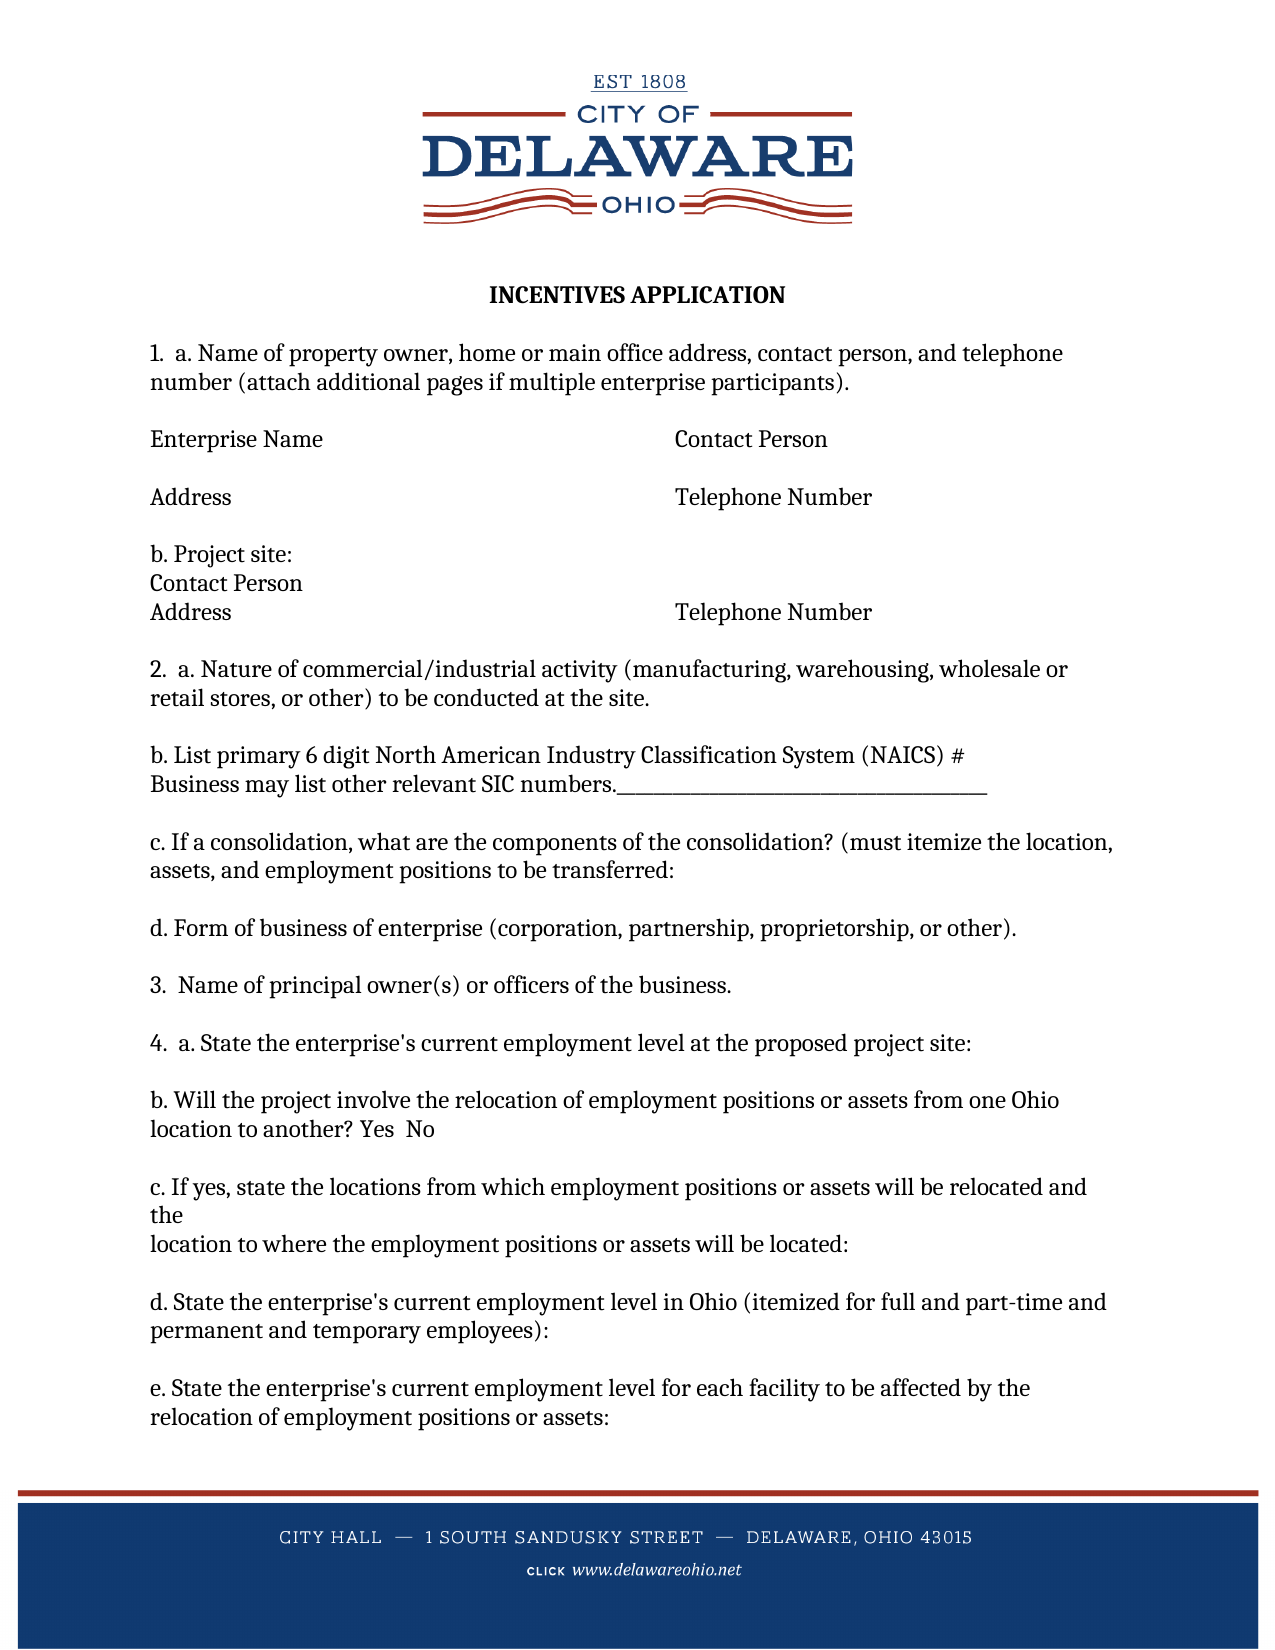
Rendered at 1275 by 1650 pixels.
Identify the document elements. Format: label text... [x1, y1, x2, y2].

text e. State the enterprise's current employment level for each facility to be affected by the relocation of employment positions or assets: [150, 1374, 1125, 1431]
text Enterprise Name Contact Person [150, 425, 1125, 454]
text INCENTIVES APPLICATION [150, 281, 1125, 310]
text location to where the employment positions or assets will be located: [150, 1230, 1125, 1259]
text c. If a consolidation, what are the components of the consolidation? (must itemize the location, [150, 827, 1125, 856]
text d. Form of business of enterprise (corporation, partnership, proprietorship, or other). [150, 914, 1125, 942]
text b. Project site: [150, 540, 1125, 569]
text b. List primary 6 digit North American Industry Classification System (NAICS) # [150, 741, 1125, 770]
text Contact Person [150, 569, 1125, 597]
text c. If yes, state the locations from which employment positions or assets will be relocated and the [150, 1172, 1125, 1230]
text permanent and temporary employees): [150, 1316, 1125, 1345]
text 1. a. Name of property owner, home or main office address, contact person, and telephone number (attach additional pages if multiple enterprise participants). [150, 339, 1125, 396]
text assets, and employment positions to be transferred: [150, 856, 1125, 885]
text 2. a. Nature of commercial/industrial activity (manufacturing, warehousing, wholesale or retail stores, or other) to be conducted at the site. [150, 655, 1125, 712]
text b. Will the project involve the relocation of employment positions or assets from one Ohio location to another? Yes No [150, 1086, 1125, 1144]
text d. State the enterprise's current employment level in Ohio (itemized for full and part-time and [150, 1287, 1125, 1316]
text 4. a. State the enterprise's current employment level at the proposed project site: [150, 1029, 1125, 1057]
picture [422, 75, 853, 224]
text Address Telephone Number [150, 482, 1125, 511]
text 3. Name of principal owner(s) or officers of the business. [150, 971, 1125, 1000]
text Address Telephone Number [150, 597, 1125, 626]
text Business may list other relevant SIC numbers.________________________________________ [150, 770, 1125, 799]
